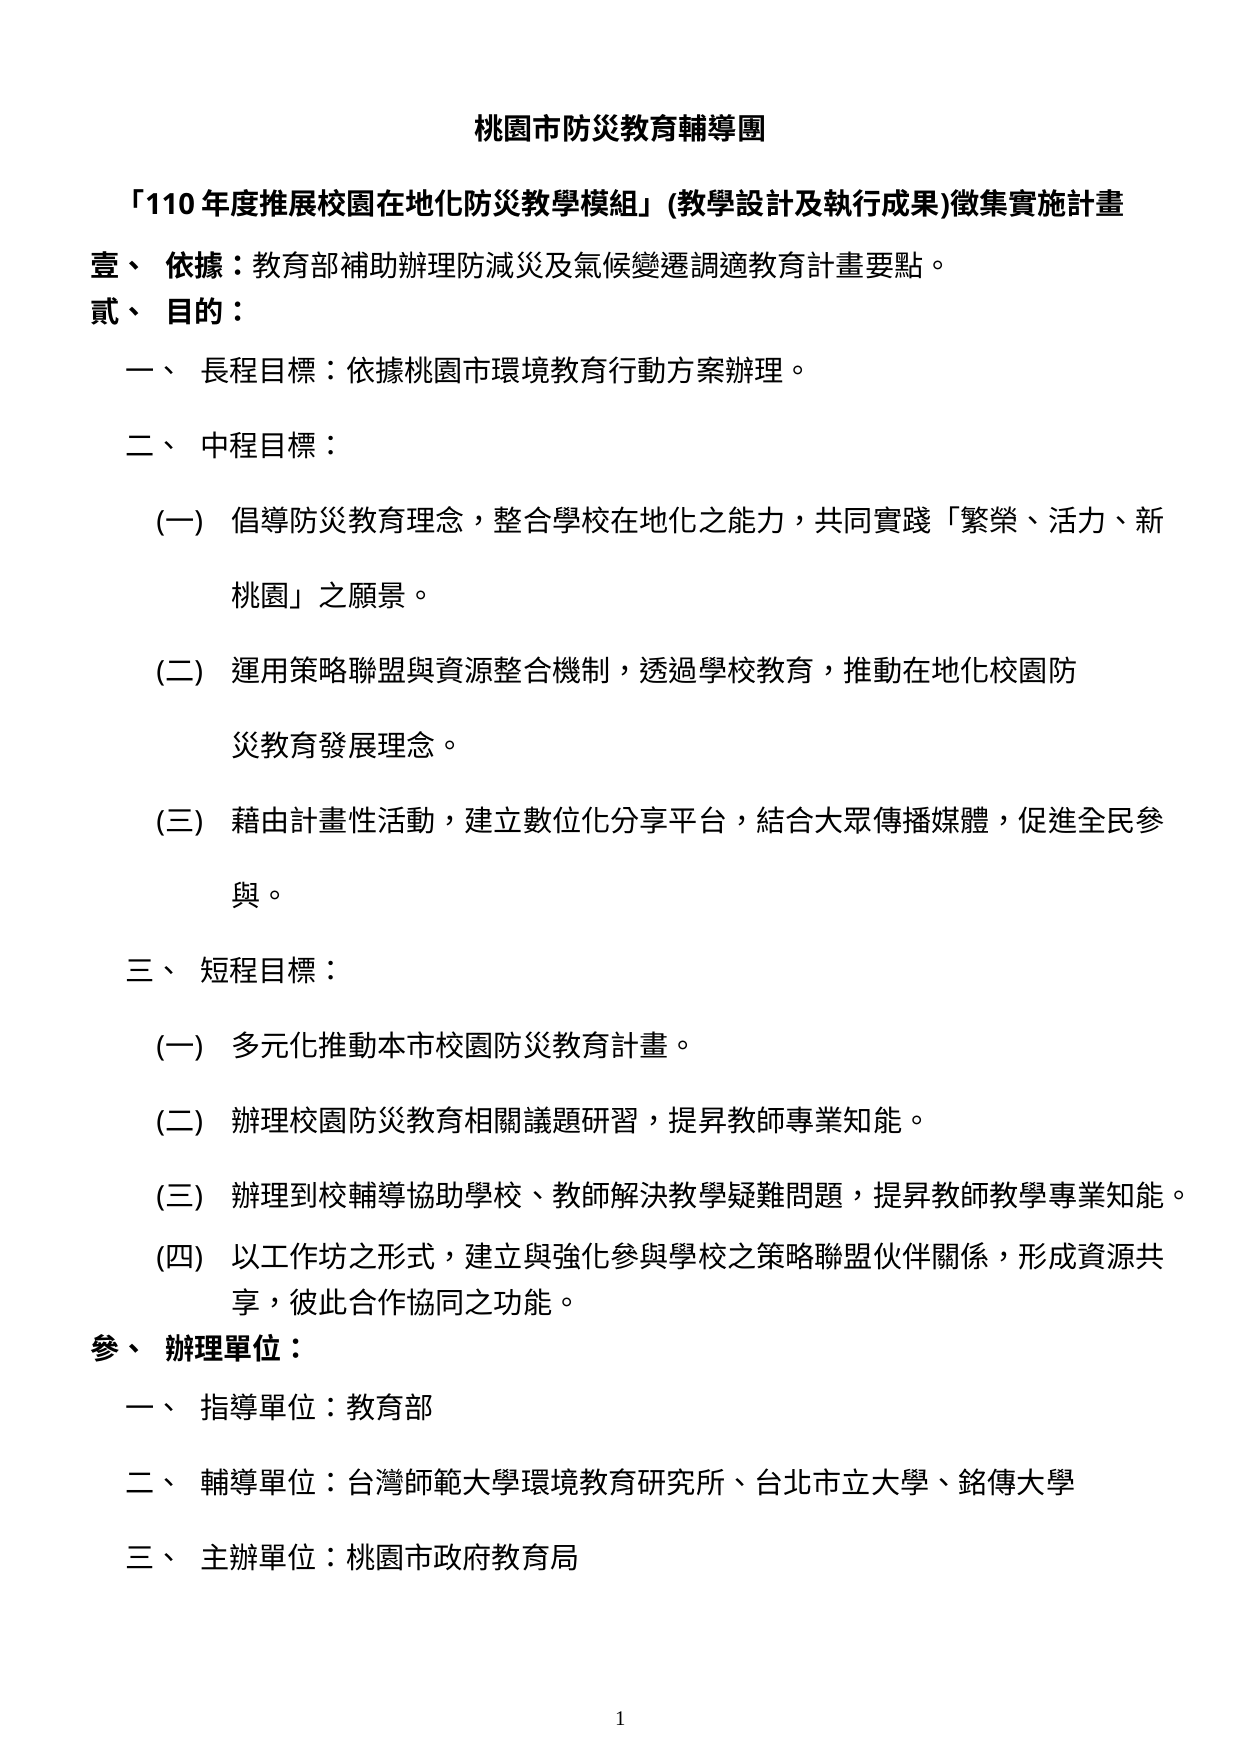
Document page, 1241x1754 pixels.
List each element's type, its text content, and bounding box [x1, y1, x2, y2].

text 桃園市防災教育輔導團 [75, 89, 1165, 164]
list 中程目標： [125, 406, 1165, 481]
list 多元化推動本市校園防災教育計畫。 [156, 1006, 1165, 1081]
list 主辦單位：桃園市政府教育局 [125, 1519, 1165, 1594]
list 藉由計畫性活動，建立數位化分享平台，結合大眾傳播媒體，促進全民參與。 [156, 781, 1165, 931]
list 短程目標： [125, 931, 1165, 1006]
list 以工作坊之形式，建立與強化參與學校之策略聯盟伙伴關係，形成資源共享，彼此合作協同之功能。 [156, 1231, 1165, 1323]
list 辦理到校輔導協助學校、教師解決教學疑難問題，提昇教師教學專業知能。 [156, 1156, 1165, 1231]
list 輔導單位：台灣師範大學環境教育研究所、台北市立大學、銘傳大學 [125, 1444, 1165, 1519]
list 辦理單位： [90, 1323, 1165, 1369]
text 「110年度推展校園在地化防災教學模組」(教學設計及執行成果)徵集實施計畫 [75, 164, 1165, 239]
list 目的： [90, 285, 1165, 331]
text 災教育發展理念。 [231, 706, 1165, 781]
list 辦理校園防災教育相關議題研習，提昇教師專業知能。 [156, 1081, 1165, 1156]
list 指導單位：教育部 [125, 1369, 1165, 1444]
list 運用策略聯盟與資源整合機制，透過學校教育，推動在地化校園防 [156, 631, 1165, 706]
list 長程目標：依據桃園市環境教育行動方案辦理。 [125, 331, 1165, 406]
list 倡導防災教育理念，整合學校在地化之能力，共同實踐「繁榮、活力、新桃園」之願景。 [156, 481, 1165, 631]
list 依據：教育部補助辦理防減災及氣候變遷調適教育計畫要點。 [90, 239, 1165, 285]
